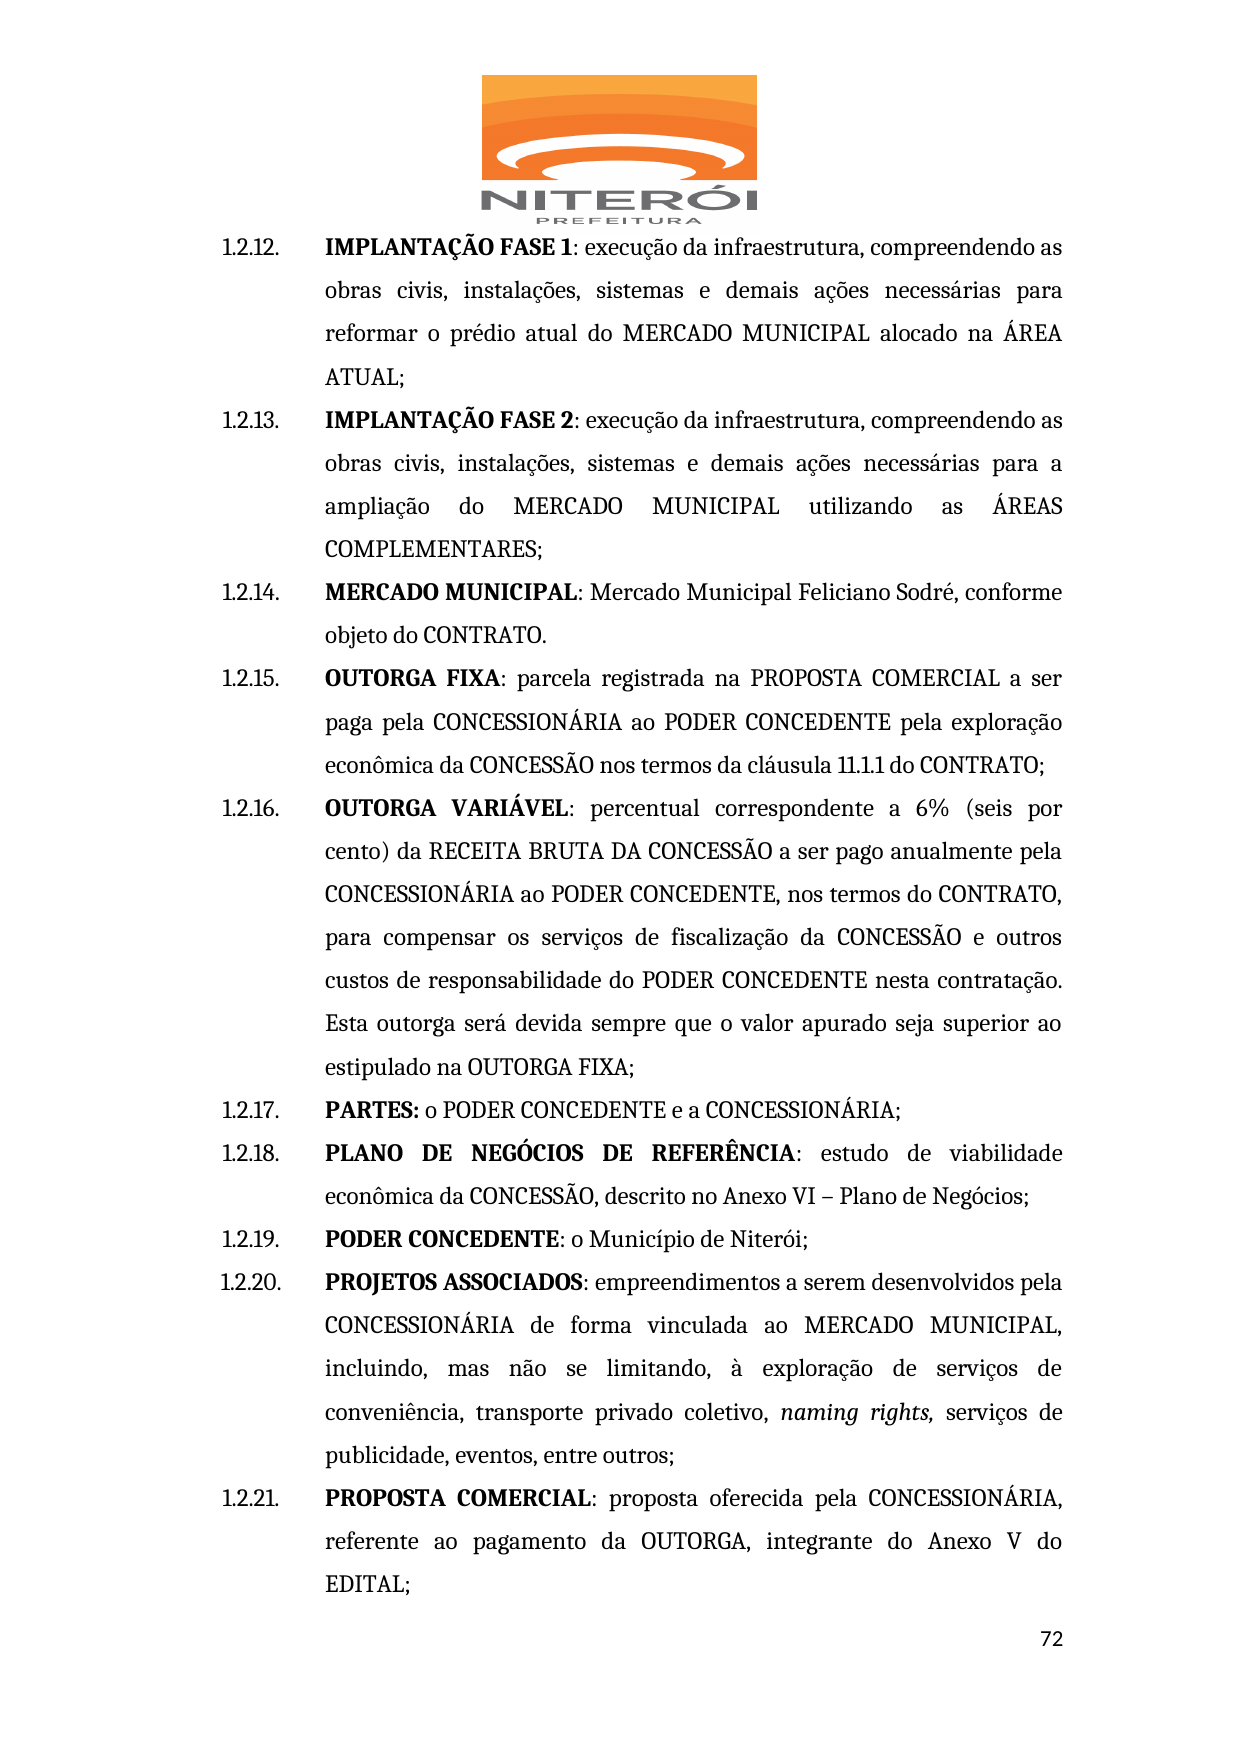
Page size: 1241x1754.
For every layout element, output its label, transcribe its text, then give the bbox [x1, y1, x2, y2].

list IMPLANTAÇÃO FASE 2: execução da infraestrutura, compreendendo as obras civis, instalações, sistemas e demais ações necessárias para a ampliação do MERCADO MUNICIPAL utilizando as ÁREAS COMPLEMENTARES; [251, 406, 1063, 564]
list PODER CONCEDENTE: o Município de Niterói; [251, 1225, 1063, 1254]
list OUTORGA VARIÁVEL: percentual correspondente a 6% (seis por cento) da RECEITA BRUTA DA CONCESSÃO a ser pago anualmente pela CONCESSIONÁRIA ao PODER CONCEDENTE, nos termos do CONTRATO, para compensar os serviços de fiscalização da CONCESSÃO e outros custos de responsabilidade do PODER CONCEDENTE nesta contratação. Esta outorga será devida sempre que o valor apurado seja superior ao estipulado na OUTORGA FIXA; [251, 794, 1063, 1081]
list PLANO DE NEGÓCIOS DE REFERÊNCIA: estudo de viabilidade econômica da CONCESSÃO, descrito no Anexo VI – Plano de Negócios; [251, 1139, 1063, 1211]
list MERCADO MUNICIPAL: Mercado Municipal Feliciano Sodré, conforme objeto do CONTRATO. [251, 578, 1063, 650]
list OUTORGA FIXA: parcela registrada na PROPOSTA COMERCIAL a ser paga pela CONCESSIONÁRIA ao PODER CONCEDENTE pela exploração econômica da CONCESSÃO nos termos da cláusula 11.1.1 do CONTRATO; [251, 664, 1063, 779]
list PROPOSTA COMERCIAL: proposta oferecida pela CONCESSIONÁRIA, referente ao pagamento da OUTORGA, integrante do Anexo V do EDITAL; [251, 1484, 1063, 1599]
list PROJETOS ASSOCIADOS: empreendimentos a serem desenvolvidos pela CONCESSIONÁRIA de forma vinculada ao MERCADO MUNICIPAL, incluindo, mas não se limitando, à exploração de serviços de conveniência, transporte privado coletivo, naming rights, serviços de publicidade, eventos, entre outros; [251, 1268, 1063, 1469]
list IMPLANTAÇÃO FASE 1: execução da infraestrutura, compreendendo as obras civis, instalações, sistemas e demais ações necessárias para reformar o prédio atual do MERCADO MUNICIPAL alocado na ÁREA ATUAL; [251, 233, 1063, 391]
list PARTES: o PODER CONCEDENTE e a CONCESSIONÁRIA; [251, 1096, 1063, 1124]
